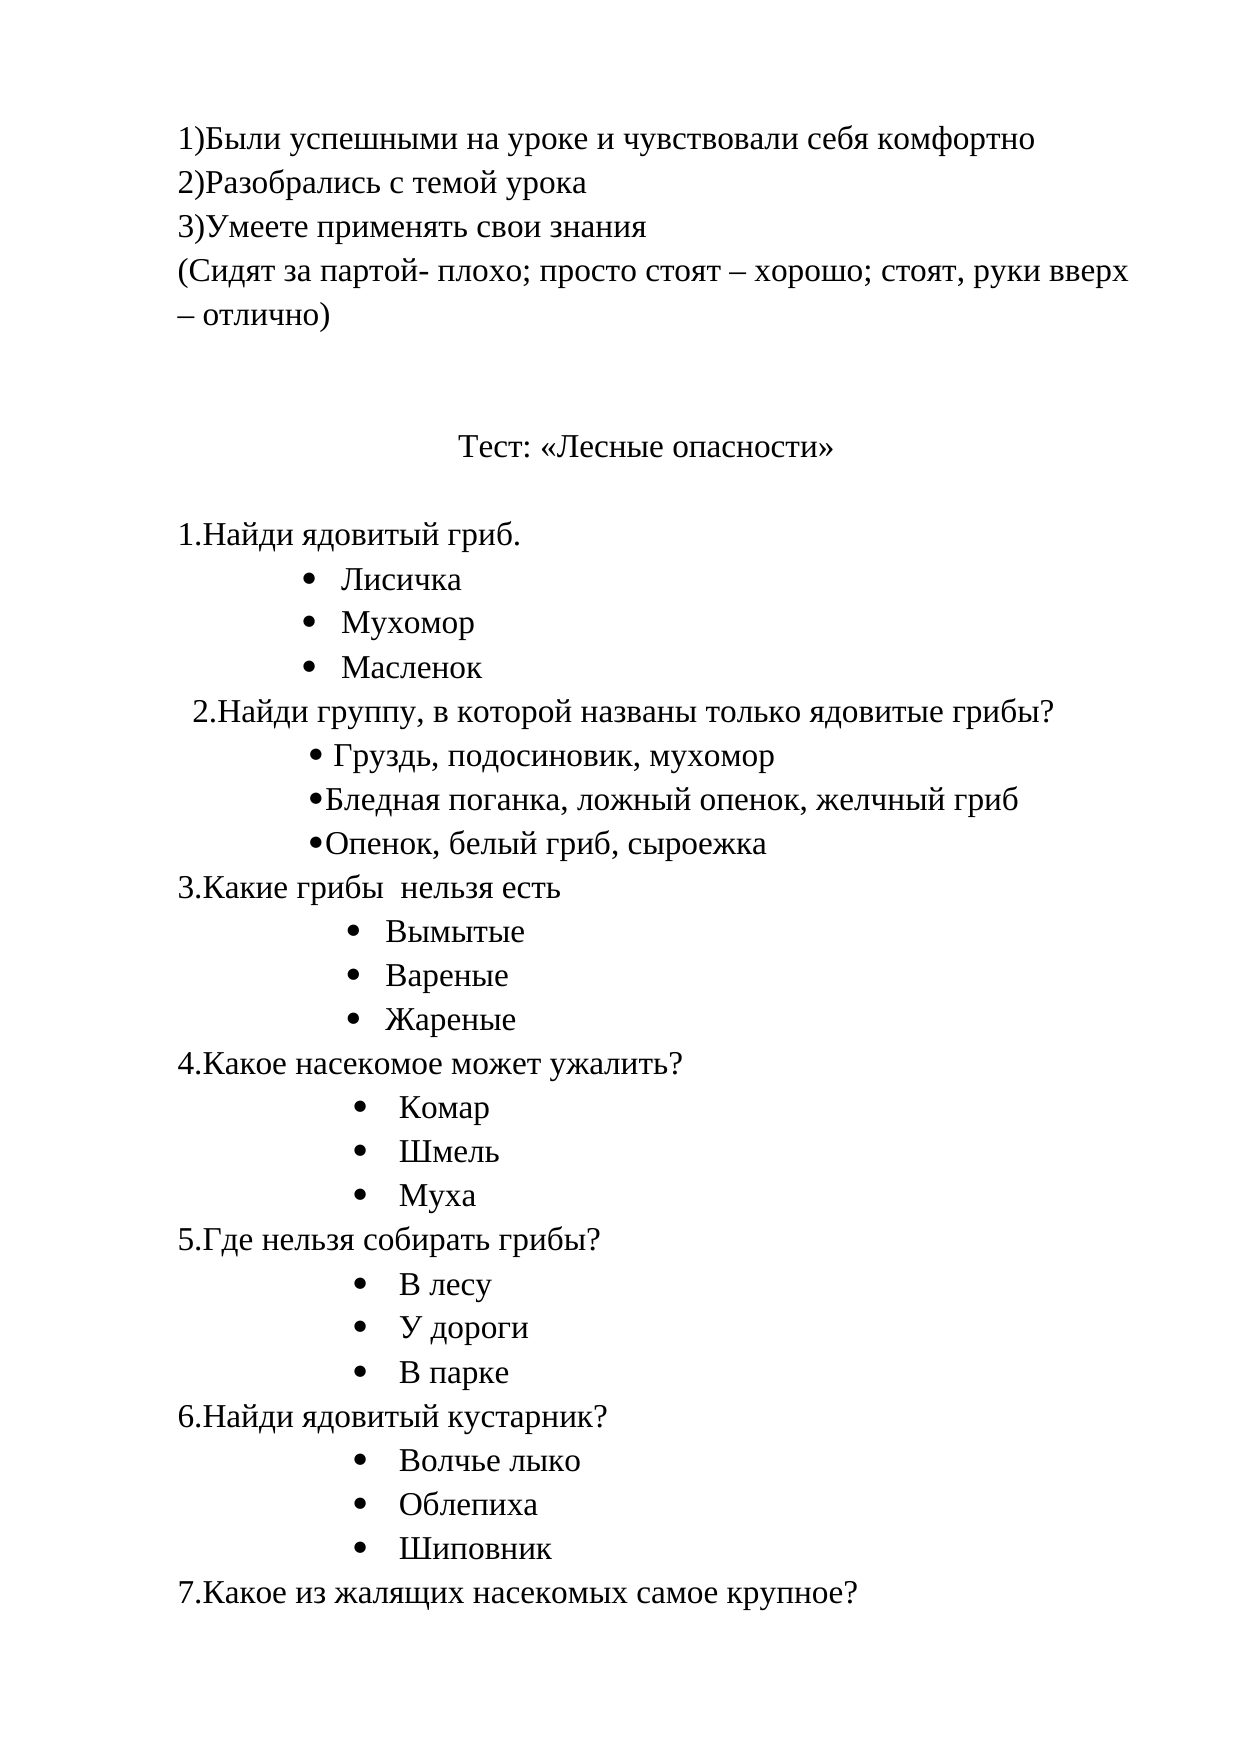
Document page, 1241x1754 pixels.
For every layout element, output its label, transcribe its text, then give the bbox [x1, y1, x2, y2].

list 6.Найди ядовитый кустарник? [177, 1396, 1152, 1434]
list Вареные [348, 955, 1152, 994]
list Шиповник [354, 1528, 1152, 1566]
list 1)Были успешными на уроке и чувствовали себя комфортно [177, 118, 1152, 156]
list Муха [354, 1176, 1152, 1214]
list 2)Разобрались с темой урока [177, 162, 1152, 201]
list 5.Где нельзя собирать грибы? [177, 1220, 1152, 1258]
list Груздь, подосиновик, мухомор [310, 735, 1152, 773]
list 2.Найди группу, в которой названы только ядовитые грибы? [192, 691, 1152, 729]
list Лисичка [303, 559, 1152, 597]
list 3.Какие грибы нельзя есть [177, 867, 1152, 906]
list Комар [354, 1087, 1152, 1126]
list В парке [354, 1352, 1152, 1390]
list Облепиха [354, 1484, 1152, 1522]
list Масленок [303, 647, 1152, 685]
list Опенок, белый гриб, сыроежка [310, 823, 1152, 861]
list Волчье лыко [354, 1440, 1152, 1478]
list Мухомор [303, 603, 1152, 641]
list 1.Найди ядовитый гриб. [177, 515, 1152, 553]
list Жареные [348, 999, 1152, 1038]
list 4.Какое насекомое может ужалить? [177, 1043, 1152, 1082]
list У дороги [354, 1308, 1152, 1346]
list Вымытые [348, 911, 1152, 949]
list В лесу [354, 1264, 1152, 1302]
list (Сидят за партой- плохо; просто стоят – хорошо; стоят, руки вверх – отлично) [177, 250, 1152, 333]
list Шмель [354, 1132, 1152, 1170]
list 3)Умеете применять свои знания [177, 206, 1152, 244]
list 7.Какое из жалящих насекомых самое крупное? [177, 1572, 1152, 1611]
list Бледная поганка, ложный опенок, желчный гриб [310, 779, 1152, 817]
list Тест: «Лесные опасности» [177, 427, 1152, 465]
